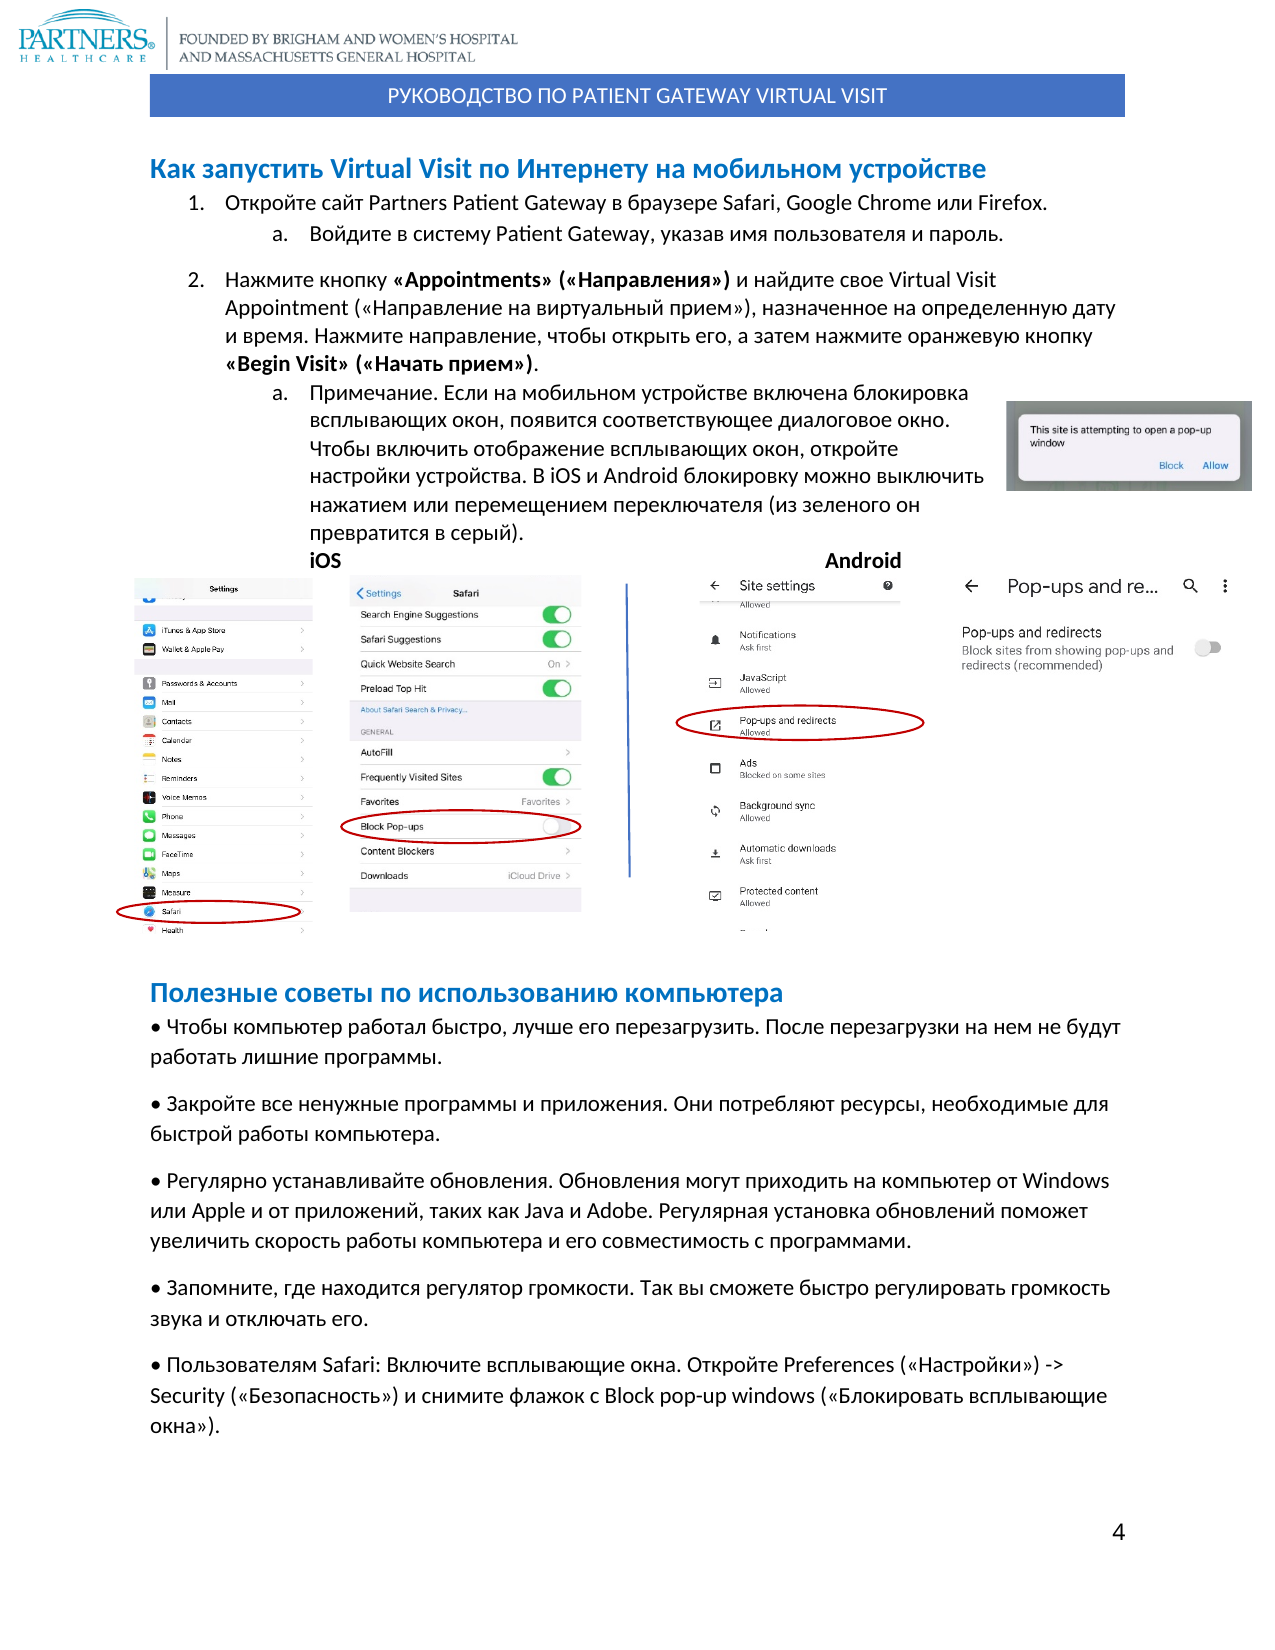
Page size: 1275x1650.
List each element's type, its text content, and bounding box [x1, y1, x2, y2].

picture [699, 734, 901, 931]
picture [699, 707, 901, 738]
picture [134, 902, 298, 921]
picture [349, 812, 578, 842]
text • Закройте все ненужные программы и приложения. Они потребляют ресурсы, необходимые для быстрой работы компьютера. [150, 1089, 1125, 1147]
picture [134, 578, 313, 934]
picture [1006, 401, 1252, 491]
text • Регулярно устанавливайте обновления. Обновления могут приходить на компьютер от Windows или Apple и от приложений, таких как Java и Adobe. Регулярная установка обновлений поможет увеличить скорость работы компьютера и его совместимость с программами. [150, 1166, 1125, 1255]
list Примечание. Если на мобильном устройстве включена блокировка всплывающих окон, появится соответствующее диалоговое окно. Чтобы включить отображение всплывающих окон, откройте настройки устройства. В iOS и Android блокировку можно выключить нажатием или перемещением переключателя (из зеленого он превратится в серый). [272, 378, 1125, 546]
picture [349, 828, 582, 912]
text • Запомните, где находится регулятор громкости. Так вы сможете быстро регулировать громкость звука и отключать его. [150, 1273, 1125, 1332]
picture [699, 576, 901, 711]
subtitle Как запустить Virtual Visit по Интернету на мобильном устройстве [150, 150, 1125, 186]
list Нажмите кнопку «Appointments» («Направления») и найдите свое Virtual Visit Appointment («Направление на виртуальный прием»), назначенное на определенную дату и время. Нажмите направление, чтобы открыть его, а затем нажмите оранжевую кнопку «Begin Visit» («Начать прием»). [187, 266, 1125, 378]
subtitle Полезные советы по использованию компьютера [150, 974, 1125, 1009]
text iOS Android [234, 546, 1125, 574]
text • Пользователям Safari: Включите всплывающие окна. Откройте Preferences («Настройки») -> Security («Безопасность») и снимите флажок с Block pop-up windows («Блокировать всплывающие окна»). [150, 1351, 1125, 1439]
picture [948, 565, 1243, 758]
list Войдите в систему Patient Gateway, указав имя пользователя и пароль. [272, 219, 1125, 247]
list Откройте сайт Partners Patient Gateway в браузере Safari, Google Chrome или Firefox. [187, 188, 1125, 216]
picture [18, 9, 518, 70]
text • Чтобы компьютер работал быстро, лучше его перезагрузить. После перезагрузки на нем не будут работать лишние программы. [150, 1012, 1125, 1070]
picture [349, 575, 582, 825]
